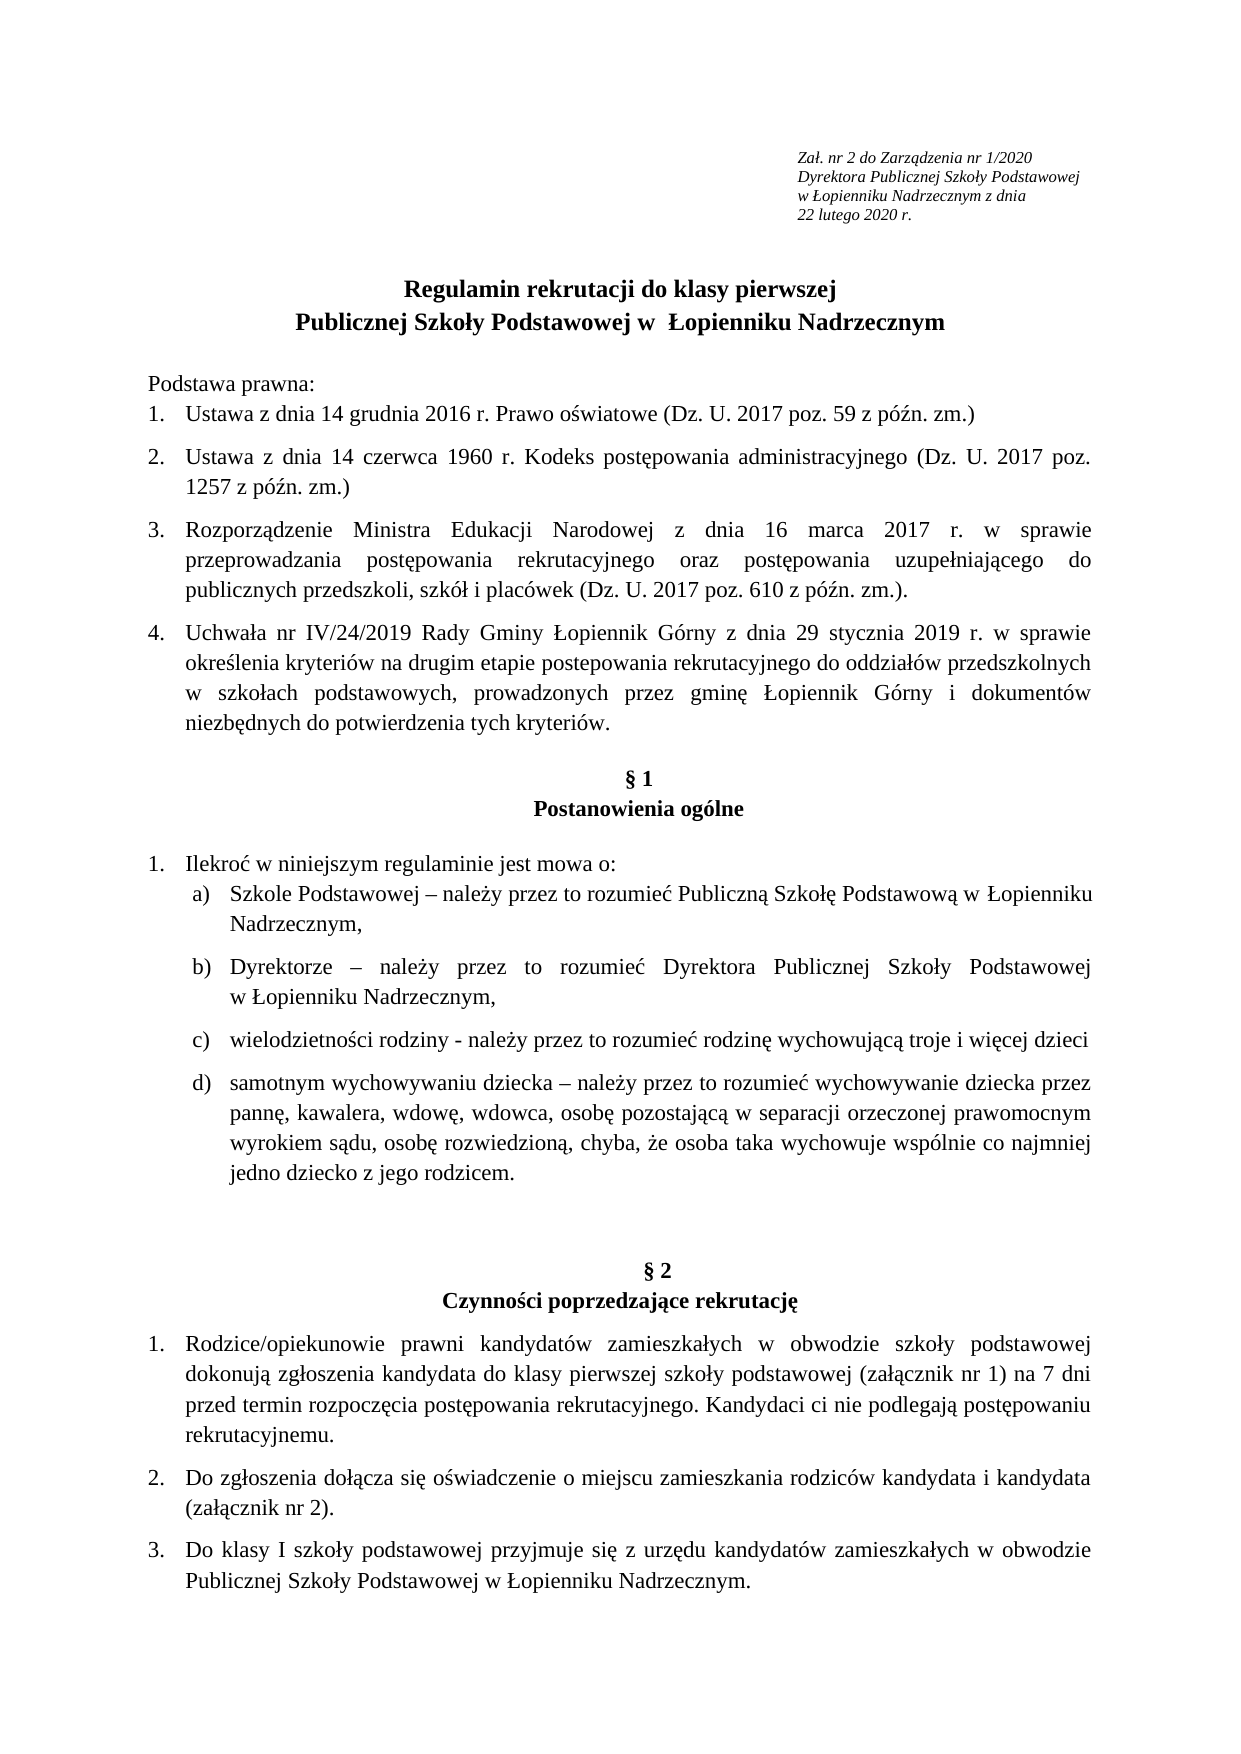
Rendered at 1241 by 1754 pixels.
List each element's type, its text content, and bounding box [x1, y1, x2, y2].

text § 2 [222, 1257, 1093, 1284]
list samotnym wychowywaniu dziecka – należy przez to rozumieć wychowywanie dziecka przez pannę, kawalera, wdowę, wdowca, osobę pozostającą w separacji orzeczonej prawomocnym wyrokiem sądu, osobę rozwiedzioną, chyba, że osoba taka wychowuje wspólnie co najmniej jedno dziecko z jego rodzicem. [192, 1069, 1093, 1186]
text Publicznej Szkoły Podstawowej w Łopienniku Nadrzecznym [148, 307, 1093, 335]
list Szkole Podstawowej – należy przez to rozumieć Publiczną Szkołę Podstawową w Łopienniku Nadrzecznym, [192, 880, 1093, 937]
text Czynności poprzedzające rekrutację [148, 1288, 1093, 1314]
text Regulamin rekrutacji do klasy pierwszej [148, 274, 1093, 302]
text Dyrektora Publicznej Szkoły Podstawowej w Łopienniku Nadrzecznym z dnia 22 lutego 2020 r. [797, 167, 1093, 224]
list Rozporządzenie Ministra Edukacji Narodowej z dnia 16 marca 2017 r. w sprawie przeprowadzania postępowania rekrutacyjnego oraz postępowania uzupełniającego do publicznych przedszkoli, szkół i placówek (Dz. U. 2017 poz. 610 z późn. zm.). [148, 516, 1093, 602]
text Zał. nr 2 do Zarządzenia nr 1/2020 [797, 148, 1093, 167]
text Podstawa prawna: [148, 370, 1093, 396]
list Do klasy I szkoły podstawowej przyjmuje się z urzędu kandydatów zamieszkałych w obwodzie Publicznej Szkoły Podstawowej w Łopienniku Nadrzecznym. [148, 1537, 1093, 1593]
list Ustawa z dnia 14 grudnia 2016 r. Prawo oświatowe (Dz. U. 2017 poz. 59 z późn. zm.) [148, 400, 1093, 426]
list wielodzietności rodziny - należy przez to rozumieć rodzinę wychowującą troje i więcej dzieci [192, 1026, 1093, 1052]
list Dyrektorze – należy przez to rozumieć Dyrektora Publicznej Szkoły Podstawowej w Łopienniku Nadrzecznym, [192, 953, 1093, 1010]
list Uchwała nr IV/24/2019 Rady Gminy Łopiennik Górny z dnia 29 stycznia 2019 r. w sprawie określenia kryteriów na drugim etapie postepowania rekrutacyjnego do oddziałów przedszkolnych w szkołach podstawowych, prowadzonych przez gminę Łopiennik Górny i dokumentów niezbędnych do potwierdzenia tych kryteriów. [148, 619, 1093, 736]
text § 1 [185, 765, 1093, 791]
list Ustawa z dnia 14 czerwca 1960 r. Kodeks postępowania administracyjnego (Dz. U. 2017 poz. 1257 z późn. zm.) [148, 443, 1093, 499]
list Do zgłoszenia dołącza się oświadczenie o miejscu zamieszkania rodziców kandydata i kandydata (załącznik nr 2). [148, 1464, 1093, 1520]
text Postanowienia ogólne [185, 795, 1093, 821]
list Rodzice/opiekunowie prawni kandydatów zamieszkałych w obwodzie szkoły podstawowej dokonują zgłoszenia kandydata do klasy pierwszej szkoły podstawowej (załącznik nr 1) na 7 dni przed termin rozpoczęcia postępowania rekrutacyjnego. Kandydaci ci nie podlegają postępowaniu rekrutacyjnemu. [148, 1330, 1093, 1447]
list Ilekroć w niniejszym regulaminie jest mowa o: [148, 850, 1093, 876]
